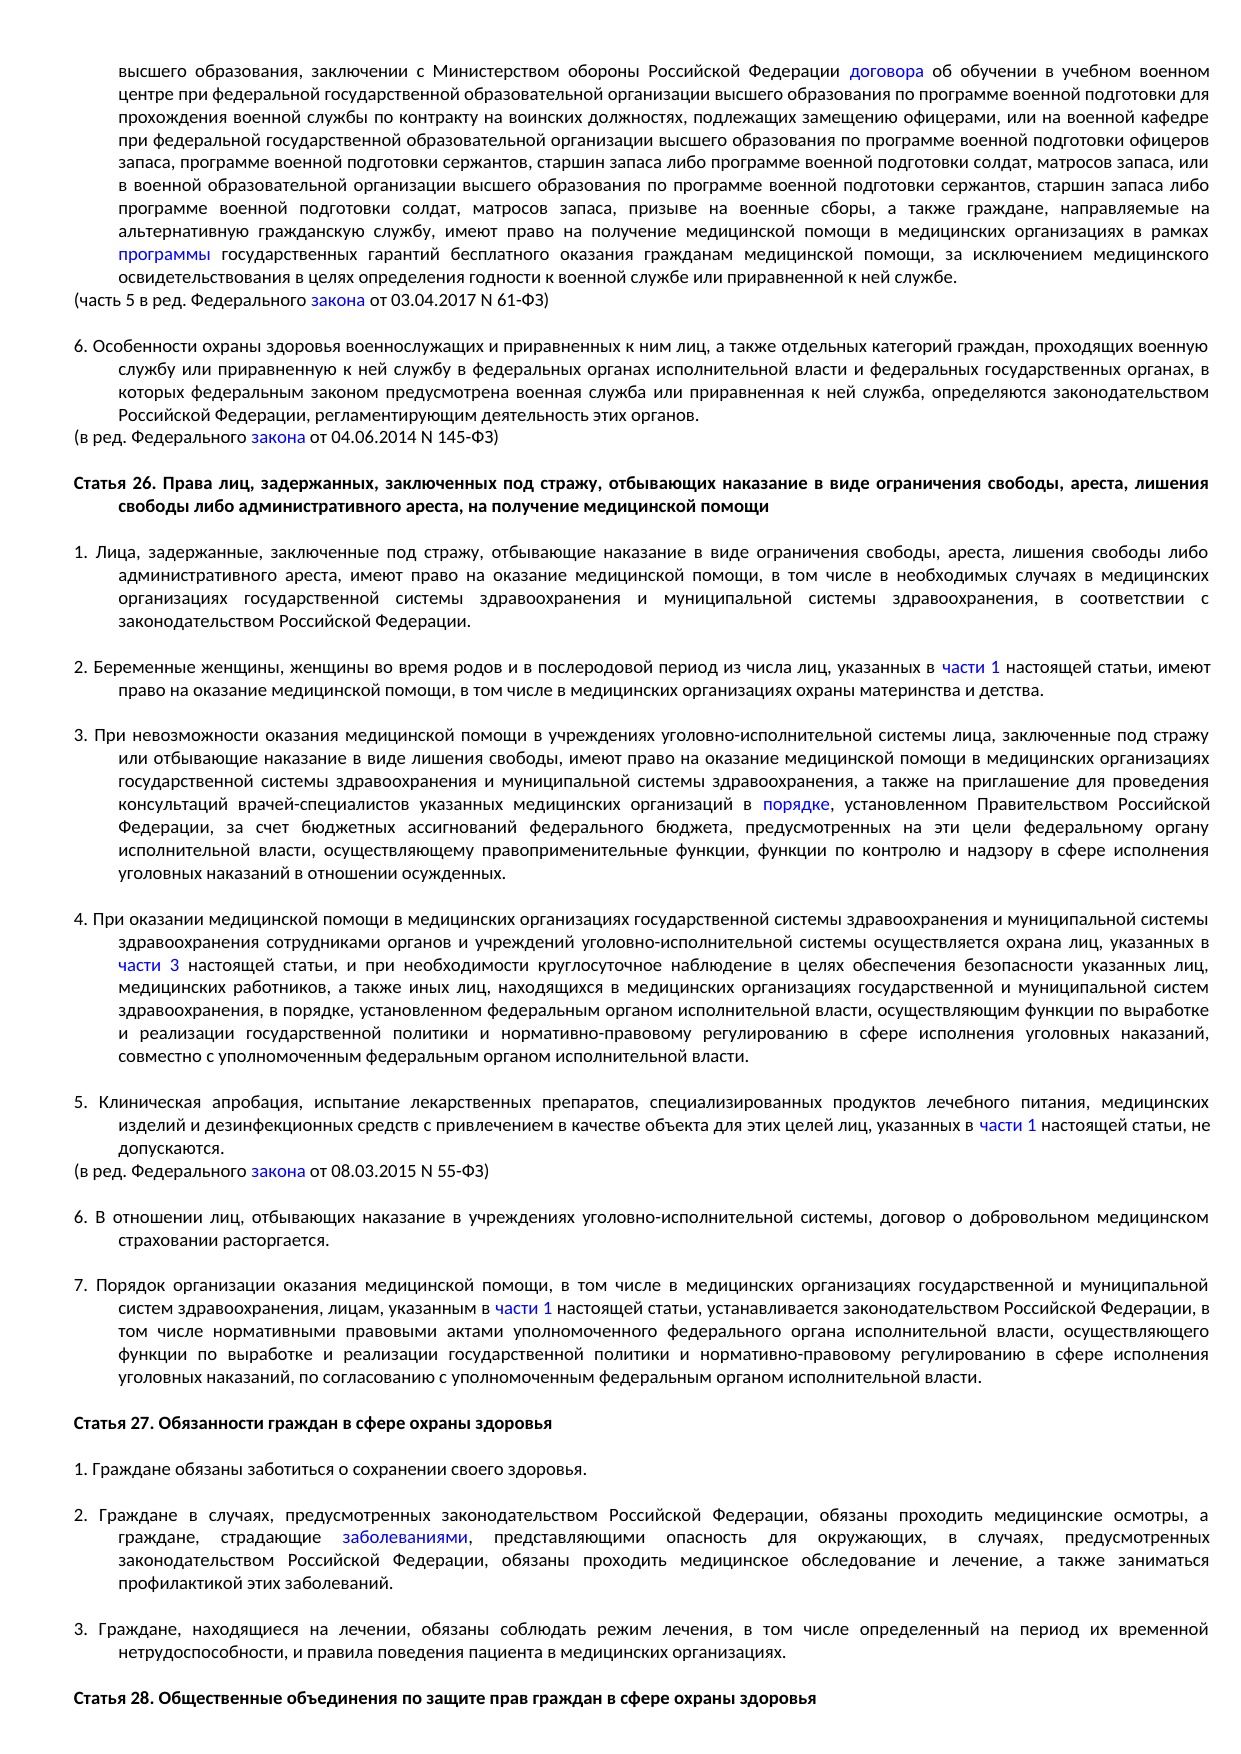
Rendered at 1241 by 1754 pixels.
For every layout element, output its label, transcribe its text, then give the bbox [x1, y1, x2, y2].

text 3. При невозможности оказания медицинской помощи в учреждениях уголовно-исполнительной системы лица, заключенные под стражу или отбывающие наказание в виде лишения свободы, имеют право на оказание медицинской помощи в медицинских организациях государственной системы здравоохранения и муниципальной системы здравоохранения, а также на приглашение для проведения консультаций врачей-специалистов указанных медицинских организаций в порядке, установленном Правительством Российской Федерации, за счет бюджетных ассигнований федерального бюджета, предусмотренных на эти цели федеральному органу исполнительной власти, осуществляющему правоприменительные функции, функции по контролю и надзору в сфере исполнения уголовных наказаний в отношении осужденных. [74, 724, 1211, 884]
text 1. Граждане обязаны заботиться о сохранении своего здоровья. [74, 1457, 1211, 1480]
text 6. Особенности охраны здоровья военнослужащих и приравненных к ним лиц, а также отдельных категорий граждан, проходящих военную службу или приравненную к ней службу в федеральных органах исполнительной власти и федеральных государственных органах, в которых федеральным законом предусмотрена военная служба или приравненная к ней служба, определяются законодательством Российской Федерации, регламентирующим деятельность этих органов. [74, 334, 1211, 426]
title Статья 27. Обязанности граждан в сфере охраны здоровья [74, 1411, 1211, 1434]
text 2. Беременные женщины, женщины во время родов и в послеродовой период из числа лиц, указанных в части 1 настоящей статьи, имеют право на оказание медицинской помощи, в том числе в медицинских организациях охраны материнства и детства. [74, 655, 1211, 701]
text 7. Порядок организации оказания медицинской помощи, в том числе в медицинских организациях государственной и муниципальной систем здравоохранения, лицам, указанным в части 1 настоящей статьи, устанавливается законодательством Российской Федерации, в том числе нормативными правовыми актами уполномоченного федерального органа исполнительной власти, осуществляющего функции по выработке и реализации государственной политики и нормативно-правовому регулированию в сфере исполнения уголовных наказаний, по согласованию с уполномоченным федеральным органом исполнительной власти. [74, 1274, 1211, 1388]
text (в ред. Федерального закона от 04.06.2014 N 145-ФЗ) [74, 426, 1211, 449]
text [74, 59, 1211, 288]
text 5. Клиническая апробация, испытание лекарственных препаратов, специализированных продуктов лечебного питания, медицинских изделий и дезинфекционных средств с привлечением в качестве объекта для этих целей лиц, указанных в части 1 настоящей статьи, не допускаются. [74, 1090, 1211, 1159]
title Статья 28. Общественные объединения по защите прав граждан в сфере охраны здоровья [74, 1686, 1211, 1709]
text 1. Лица, задержанные, заключенные под стражу, отбывающие наказание в виде ограничения свободы, ареста, лишения свободы либо административного ареста, имеют право на оказание медицинской помощи, в том числе в необходимых случаях в медицинских организациях государственной системы здравоохранения и муниципальной системы здравоохранения, в соответствии с законодательством Российской Федерации. [74, 540, 1211, 632]
text (часть 5 в ред. Федерального закона от 03.04.2017 N 61-ФЗ) [74, 288, 1211, 311]
text 6. В отношении лиц, отбывающих наказание в учреждениях уголовно-исполнительной системы, договор о добровольном медицинском страховании расторгается. [74, 1205, 1211, 1251]
text 2. Граждане в случаях, предусмотренных законодательством Российской Федерации, обязаны проходить медицинские осмотры, а граждане, страдающие заболеваниями, представляющими опасность для окружающих, в случаях, предусмотренных законодательством Российской Федерации, обязаны проходить медицинское обследование и лечение, а также заниматься профилактикой этих заболеваний. [74, 1503, 1211, 1594]
text 4. При оказании медицинской помощи в медицинских организациях государственной системы здравоохранения и муниципальной системы здравоохранения сотрудниками органов и учреждений уголовно-исполнительной системы осуществляется охрана лиц, указанных в части 3 настоящей статьи, и при необходимости круглосуточное наблюдение в целях обеспечения безопасности указанных лиц, медицинских работников, а также иных лиц, находящихся в медицинских организациях государственной и муниципальной систем здравоохранения, в порядке, установленном федеральным органом исполнительной власти, осуществляющим функции по выработке и реализации государственной политики и нормативно-правовому регулированию в сфере исполнения уголовных наказаний, совместно с уполномоченным федеральным органом исполнительной власти. [74, 907, 1211, 1067]
text (в ред. Федерального закона от 08.03.2015 N 55-ФЗ) [74, 1159, 1211, 1182]
text 3. Граждане, находящиеся на лечении, обязаны соблюдать режим лечения, в том числе определенный на период их временной нетрудоспособности, и правила поведения пациента в медицинских организациях. [74, 1617, 1211, 1663]
title Статья 26. Права лиц, задержанных, заключенных под стражу, отбывающих наказание в виде ограничения свободы, ареста, лишения свободы либо административного ареста, на получение медицинской помощи [74, 472, 1211, 517]
